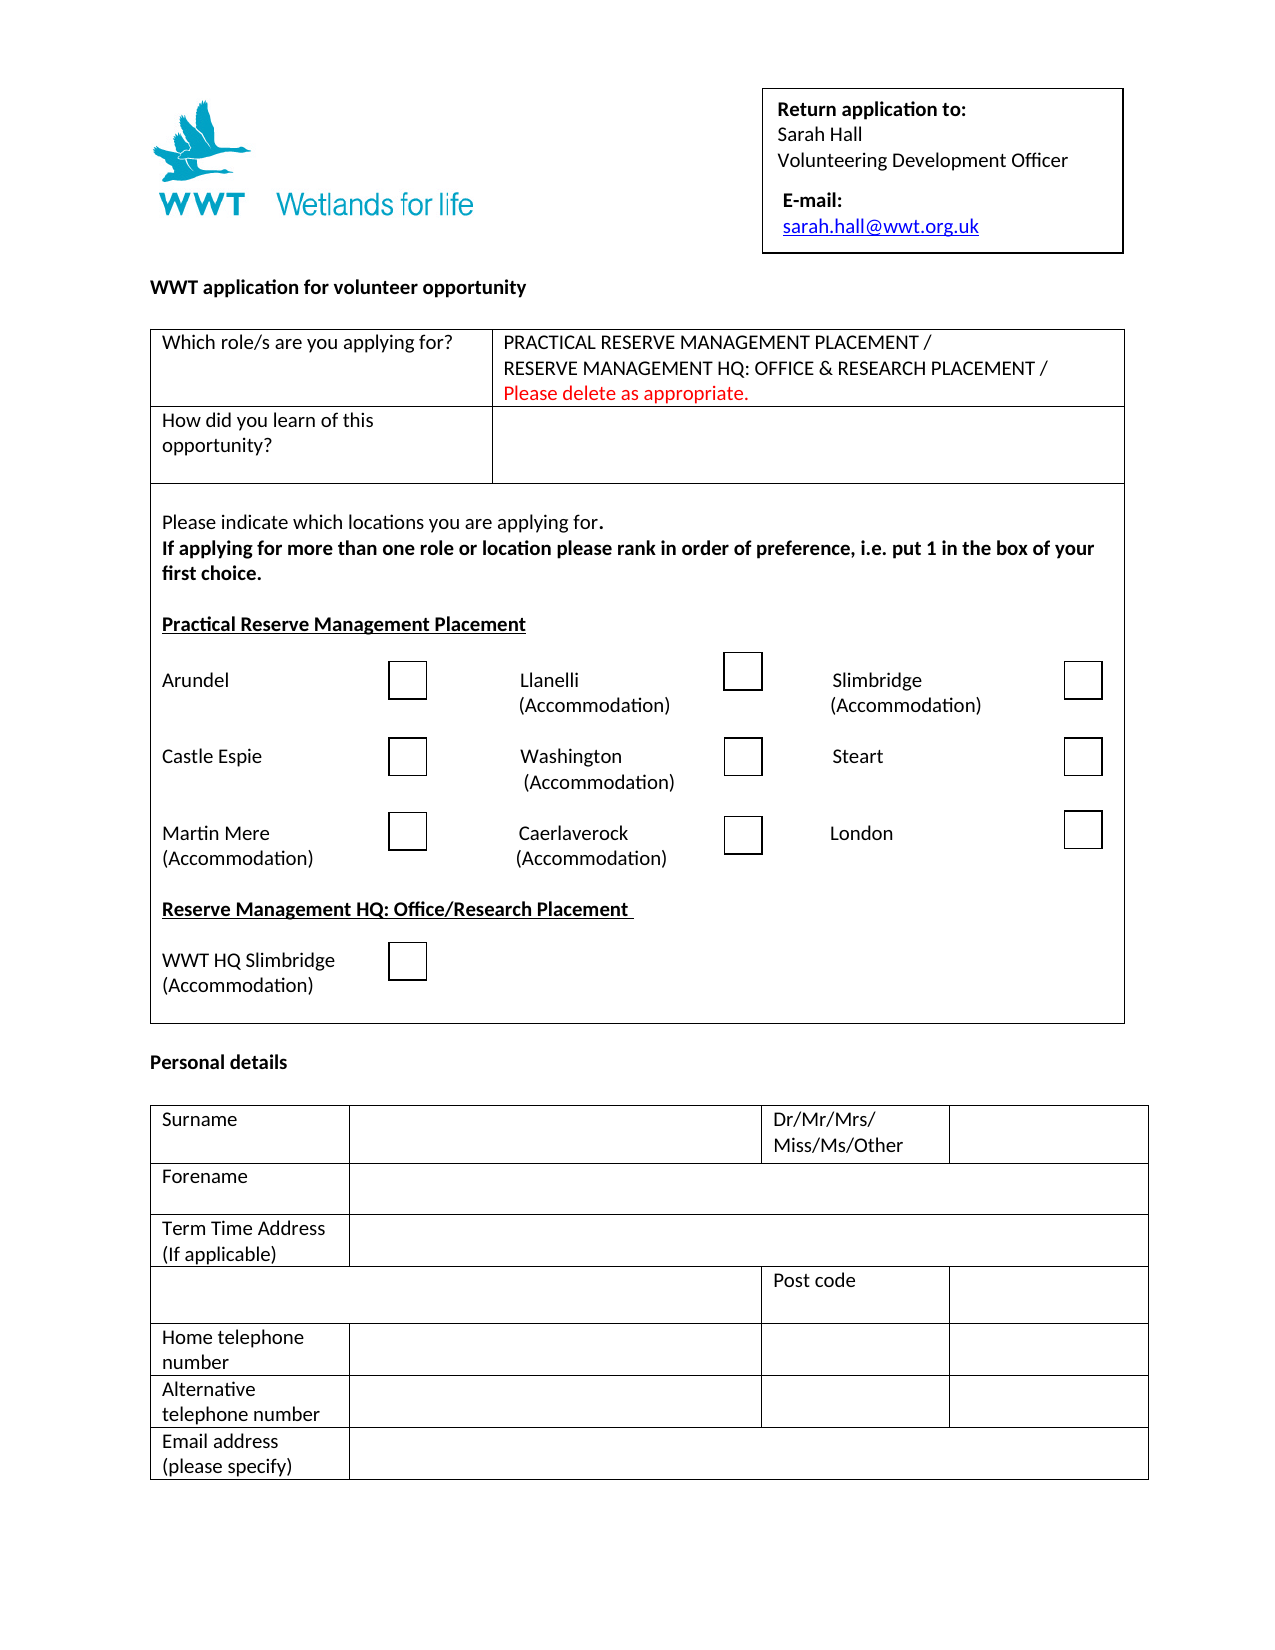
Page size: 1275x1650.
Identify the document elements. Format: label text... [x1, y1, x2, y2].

table_cell Please indicate which locations you are applying for. If applying for more than one role or location please rank in order of preference, i.e. put 1 in the box of your first choice. Practical Reserve Management Placement Arundel Llanelli Slimbridge (Accommodation) (Accommodation) Castle Espie Washington Steart (Accommodation) Martin Mere Caerlaverock London (Accommodation) (Accommodation) Reserve Management HQ: Office/Research Placement WWT HQ Slimbridge (Accommodation) [151, 484, 1124, 1023]
table_cell [350, 1428, 1148, 1479]
table_cell [950, 1267, 1148, 1323]
table_cell [950, 1324, 1148, 1375]
table_header [350, 1106, 761, 1162]
table_cell Post code [762, 1267, 949, 1323]
table_header Surname [151, 1106, 349, 1162]
table_cell [762, 1324, 949, 1375]
table_header Which role/s are you applying for? [151, 330, 492, 406]
table_cell Home telephone number [151, 1324, 349, 1375]
table_cell Alternative telephone number [151, 1376, 349, 1427]
table_cell [350, 1324, 761, 1375]
table_cell [350, 1376, 761, 1427]
table_cell [493, 407, 1124, 483]
table_cell Forename [151, 1164, 349, 1214]
table_cell [950, 1376, 1148, 1427]
picture [150, 88, 507, 246]
table_cell Term Time Address (If applicable) [151, 1215, 349, 1266]
table_header Dr/Mr/Mrs/Miss/Ms/Other [762, 1106, 949, 1162]
table_cell [151, 1267, 761, 1323]
table_cell [762, 1376, 949, 1427]
subtitle WWT application for volunteer opportunity [150, 274, 1125, 300]
table_header PRACTICAL RESERVE MANAGEMENT PLACEMENT / RESERVE MANAGEMENT HQ: OFFICE & RESEARCH placement / Please delete as appropriate. [493, 330, 1124, 406]
table_header [950, 1106, 1148, 1162]
table_cell [350, 1215, 1148, 1266]
table_cell How did you learn of this opportunity? [151, 407, 492, 483]
subtitle Personal details [150, 1049, 1125, 1075]
table_cell [350, 1164, 1148, 1214]
table_cell Email address (please specify) [151, 1428, 349, 1479]
